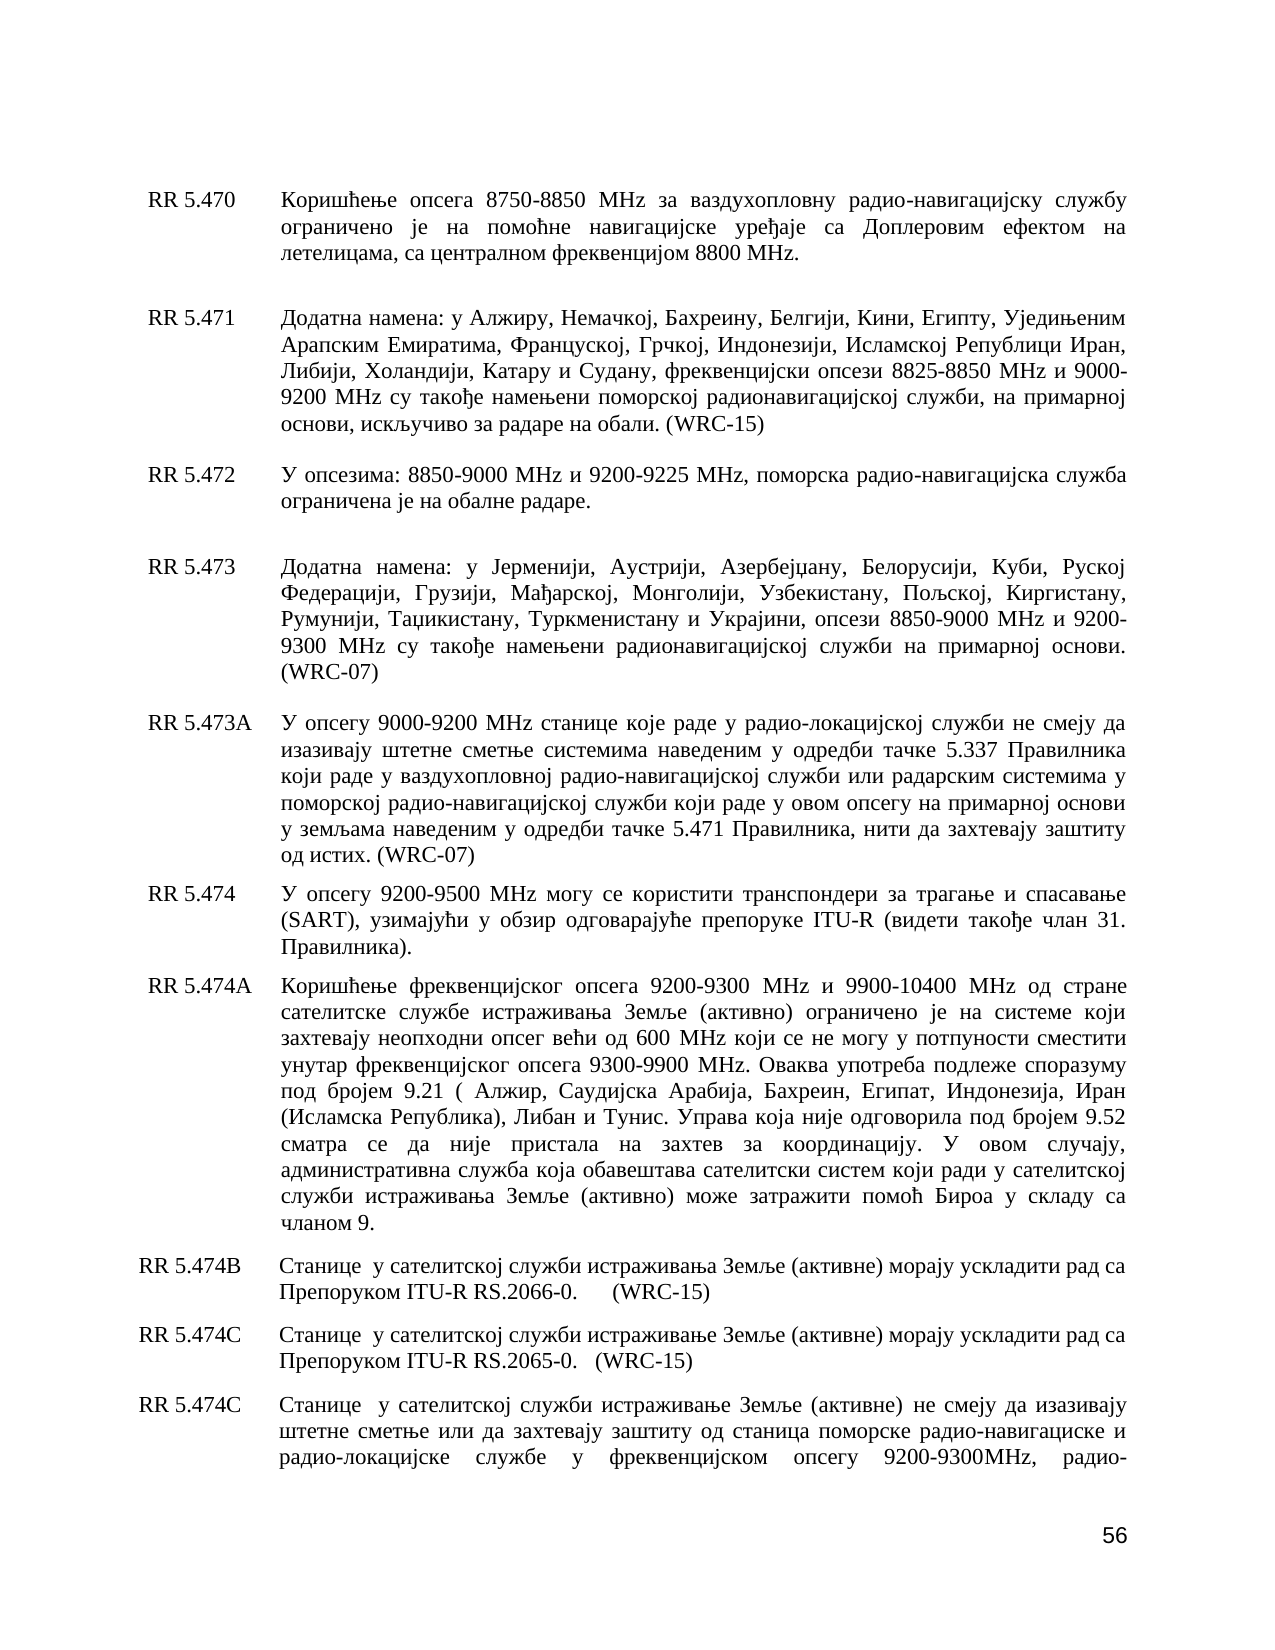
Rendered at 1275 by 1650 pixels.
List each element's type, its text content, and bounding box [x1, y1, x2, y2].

list RR 5.470 Коришћење опсега 8750-8850 МHz за ваздухопловну радио-навигацијску службу ограничено је на помоћне навигацијске уређаје са Доплеровим ефектом на летелицама, са централном фреквенцијом 8800 МHz. [148, 186, 1127, 266]
list RR 5.472 У опсезима: 8850-9000 МHz и 9200-9225 МHz, поморска радио-навигацијска служба ограничена је на обалне радаре. [148, 461, 1127, 514]
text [138, 1391, 1127, 1470]
text RR 5.473 Додатна намена: у Јерменији, Аустрији, Азербејџану, Белорусији, Куби, Руској Федерацији, Грузији, Мађарској, Монголији, Узбекистану, Пољској, Киргистану, Румунији, Таџикистану, Туркменистану и Украјини, опсези 8850-9000 MHz и 9200-9300 MHz су такође намењени радионавигацијској служби на примарној основи. (WRC-07) [148, 553, 1127, 684]
list RR 5.474 У опсегу 9200-9500 МHz могу се користити транспондери за трагање и спасавање (SART), узимајући у обзир одговарајуће препоруке ITU-R (видети такође члан 31. Правилника). [148, 880, 1127, 959]
text RR 5.471 Додатна намена: у Алжиру, Немачкој, Бахреину, Белгији, Кини, Египту, Уједињеним Арапским Емиратима, Француској, Грчкој, Индонезији, Исламској Републици Иран, Либији, Холандији, Катару и Судану, фреквенцијски опсези 8825-8850 MHz и 9000-9200 MHz су такође намењени поморској радионавигацијској служби, на примарној основи, искључиво за радаре на обали. (WRC-15) [148, 304, 1127, 436]
text RR 5.474С Станице у сателитској служби истраживање Земље (активне) морају ускладити рад са Препоруком ITU-R RS.2065-0. (WRC-15) [138, 1321, 1127, 1374]
text RR 5.474В Станице у сателитској служби истраживања Земље (активне) морају ускладити рад са Препоруком ITU-R RS.2066-0. (WRC-15) [138, 1252, 1127, 1304]
list RR 5.473A У опсегу 9000-9200 MHz станице које раде у радио-локацијској служби не смеју да изазивају штетне сметње системима наведеним у одредби тачке 5.337 Правилника који раде у ваздухопловној радио-навигацијској служби или радарским системима у поморској радио-навигацијској служби који раде у овом опсегу на примарној основи у земљама наведеним у одредби тачке 5.471 Правилника, нити да захтевају заштиту од истих. (WRC-07) [148, 709, 1127, 868]
list RR 5.474A Коришћење фреквенцијског опсега 9200-9300 МHz и 9900-10400 МHz од стране сателитске службе истраживања Земље (активно) ограничено је на системе који захтевају неопходни опсег већи од 600 МHz који се не могу у потпуности сместити унутар фреквенцијског опсега 9300-9900 МHz. Оваква употреба подлеже споразуму под бројем 9.21 ( Алжир, Саудијска Арабија, Бахреин, Египат, Индонезија, Иран (Исламска Република), Либан и Тунис. Управа која није одговорила под бројем 9.52 сматра се да није пристала на захтев за координацију. У овом случају, административна служба која обавештава сателитски систем који ради у сателитској служби истраживања Земље (активно) може затражити помоћ Бироа у складу са чланом 9. [148, 972, 1127, 1235]
